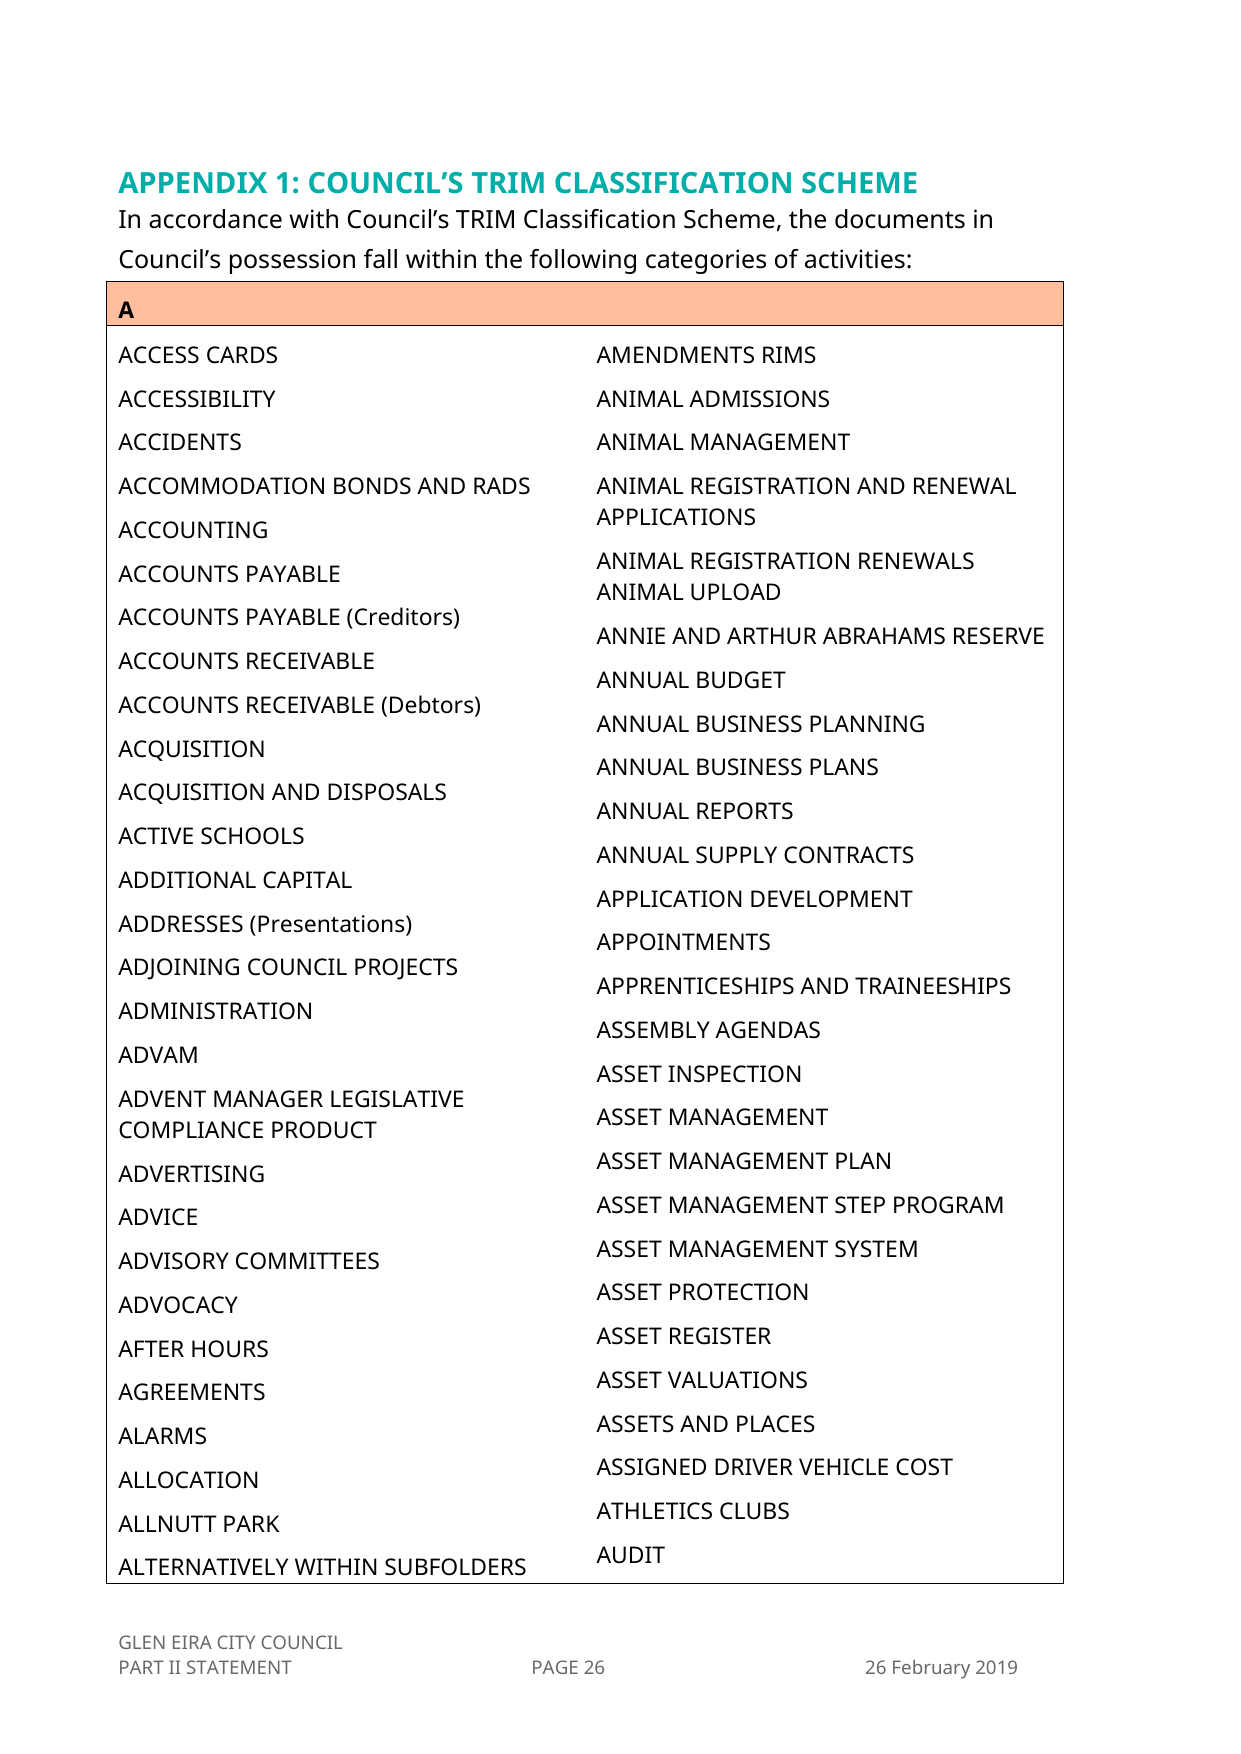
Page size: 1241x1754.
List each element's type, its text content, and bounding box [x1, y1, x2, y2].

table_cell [585, 326, 1063, 1583]
table_header A [107, 282, 1063, 325]
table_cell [107, 326, 585, 1583]
text appendix 1: council’s trim classification scheme [118, 162, 1053, 202]
text In accordance with Council’s TRIM Classification Scheme, the documents in Council’s possession fall within the following categories of activities: [118, 202, 1053, 275]
